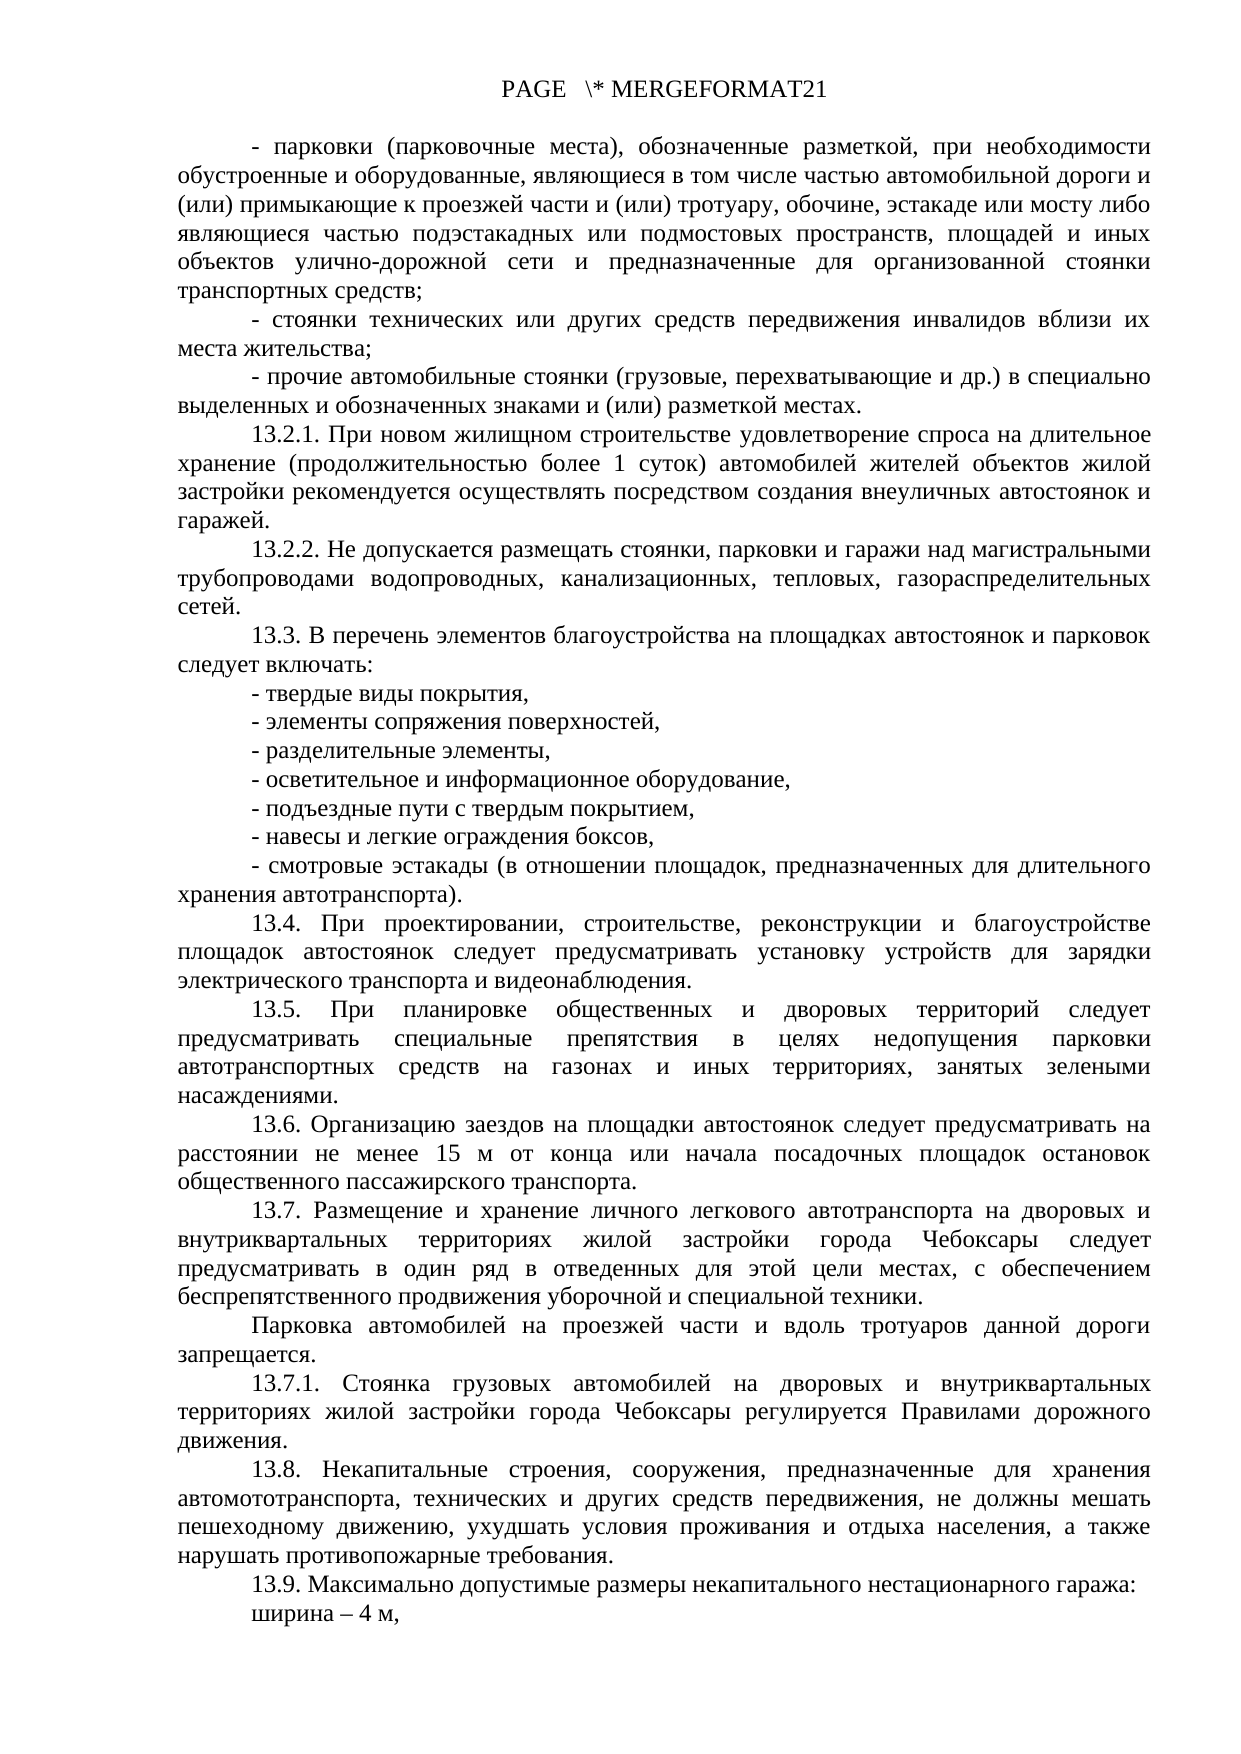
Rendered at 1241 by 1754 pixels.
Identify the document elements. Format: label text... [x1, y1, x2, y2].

text - прочие автомобильные стоянки (грузовые, перехватывающие и др.) в специально выделенных и обозначенных знаками и (или) разметкой местах. [177, 361, 1152, 419]
text - разделительные элементы, [177, 735, 1152, 764]
text - парковки (парковочные места), обозначенные разметкой, при необходимости обустроенные и оборудованные, являющиеся в том числе частью автомобильной дороги и (или) примыкающие к проезжей части и (или) тротуару, обочине, эстакаде или мосту либо являющиеся частью подэстакадных или подмостовых пространств, площадей и иных объектов улично-дорожной сети и предназначенные для организованной стоянки транспортных средств; [177, 131, 1152, 304]
text 13.2.1. При новом жилищном строительстве удовлетворение спроса на длительное хранение (продолжительностью более 1 суток) автомобилей жителей объектов жилой застройки рекомендуется осуществлять посредством создания внеуличных автостоянок и гаражей. [177, 419, 1152, 534]
text 13.6. Организацию заездов на площадки автостоянок следует предусматривать на расстоянии не менее 15 м от конца или начала посадочных площадок остановок общественного пассажирского транспорта. [177, 1109, 1152, 1195]
text - смотровые эстакады (в отношении площадок, предназначенных для длительного хранения автотранспорта). [177, 850, 1152, 908]
text - твердые виды покрытия, [177, 678, 1152, 706]
text 13.7. Размещение и хранение личного легкового автотранспорта на дворовых и внутриквартальных территориях жилой застройки города Чебоксары следует предусматривать в один ряд в отведенных для этой цели местах, с обеспечением беспрепятственного продвижения уборочной и специальной техники. [177, 1195, 1152, 1310]
text - стоянки технических или других средств передвижения инвалидов вблизи их места жительства; [177, 304, 1152, 361]
text - подъездные пути с твердым покрытием, [177, 793, 1152, 821]
text - элементы сопряжения поверхностей, [177, 706, 1152, 735]
text 13.3. В перечень элементов благоустройства на площадках автостоянок и парковок следует включать: [177, 620, 1152, 678]
text 13.2.2. Не допускается размещать стоянки, парковки и гаражи над магистральными трубопроводами водопроводных, канализационных, тепловых, газораспределительных сетей. [177, 534, 1152, 620]
text 13.8. Некапитальные строения, сооружения, предназначенные для хранения автомототранспорта, технических и других средств передвижения, не должны мешать пешеходному движению, ухудшать условия проживания и отдыха населения, а также нарушать противопожарные требования. [177, 1454, 1152, 1569]
text 13.5. При планировке общественных и дворовых территорий следует предусматривать специальные препятствия в целях недопущения парковки автотранспортных средств на газонах и иных территориях, занятых зелеными насаждениями. [177, 994, 1152, 1109]
text ширина – 4 м, [177, 1598, 1152, 1626]
text - навесы и легкие ограждения боксов, [177, 821, 1152, 850]
text - осветительное и информационное оборудование, [177, 764, 1152, 793]
text Парковка автомобилей на проезжей части и вдоль тротуаров данной дороги запрещается. [177, 1310, 1152, 1368]
text 13.4. При проектировании, строительстве, реконструкции и благоустройстве площадок автостоянок следует предусматривать установку устройств для зарядки электрического транспорта и видеонаблюдения. [177, 908, 1152, 994]
text 13.7.1. Стоянка грузовых автомобилей на дворовых и внутриквартальных территориях жилой застройки города Чебоксары регулируется Правилами дорожного движения. [177, 1368, 1152, 1454]
text 13.9. Максимально допустимые размеры некапитального нестационарного гаража: [177, 1569, 1152, 1598]
